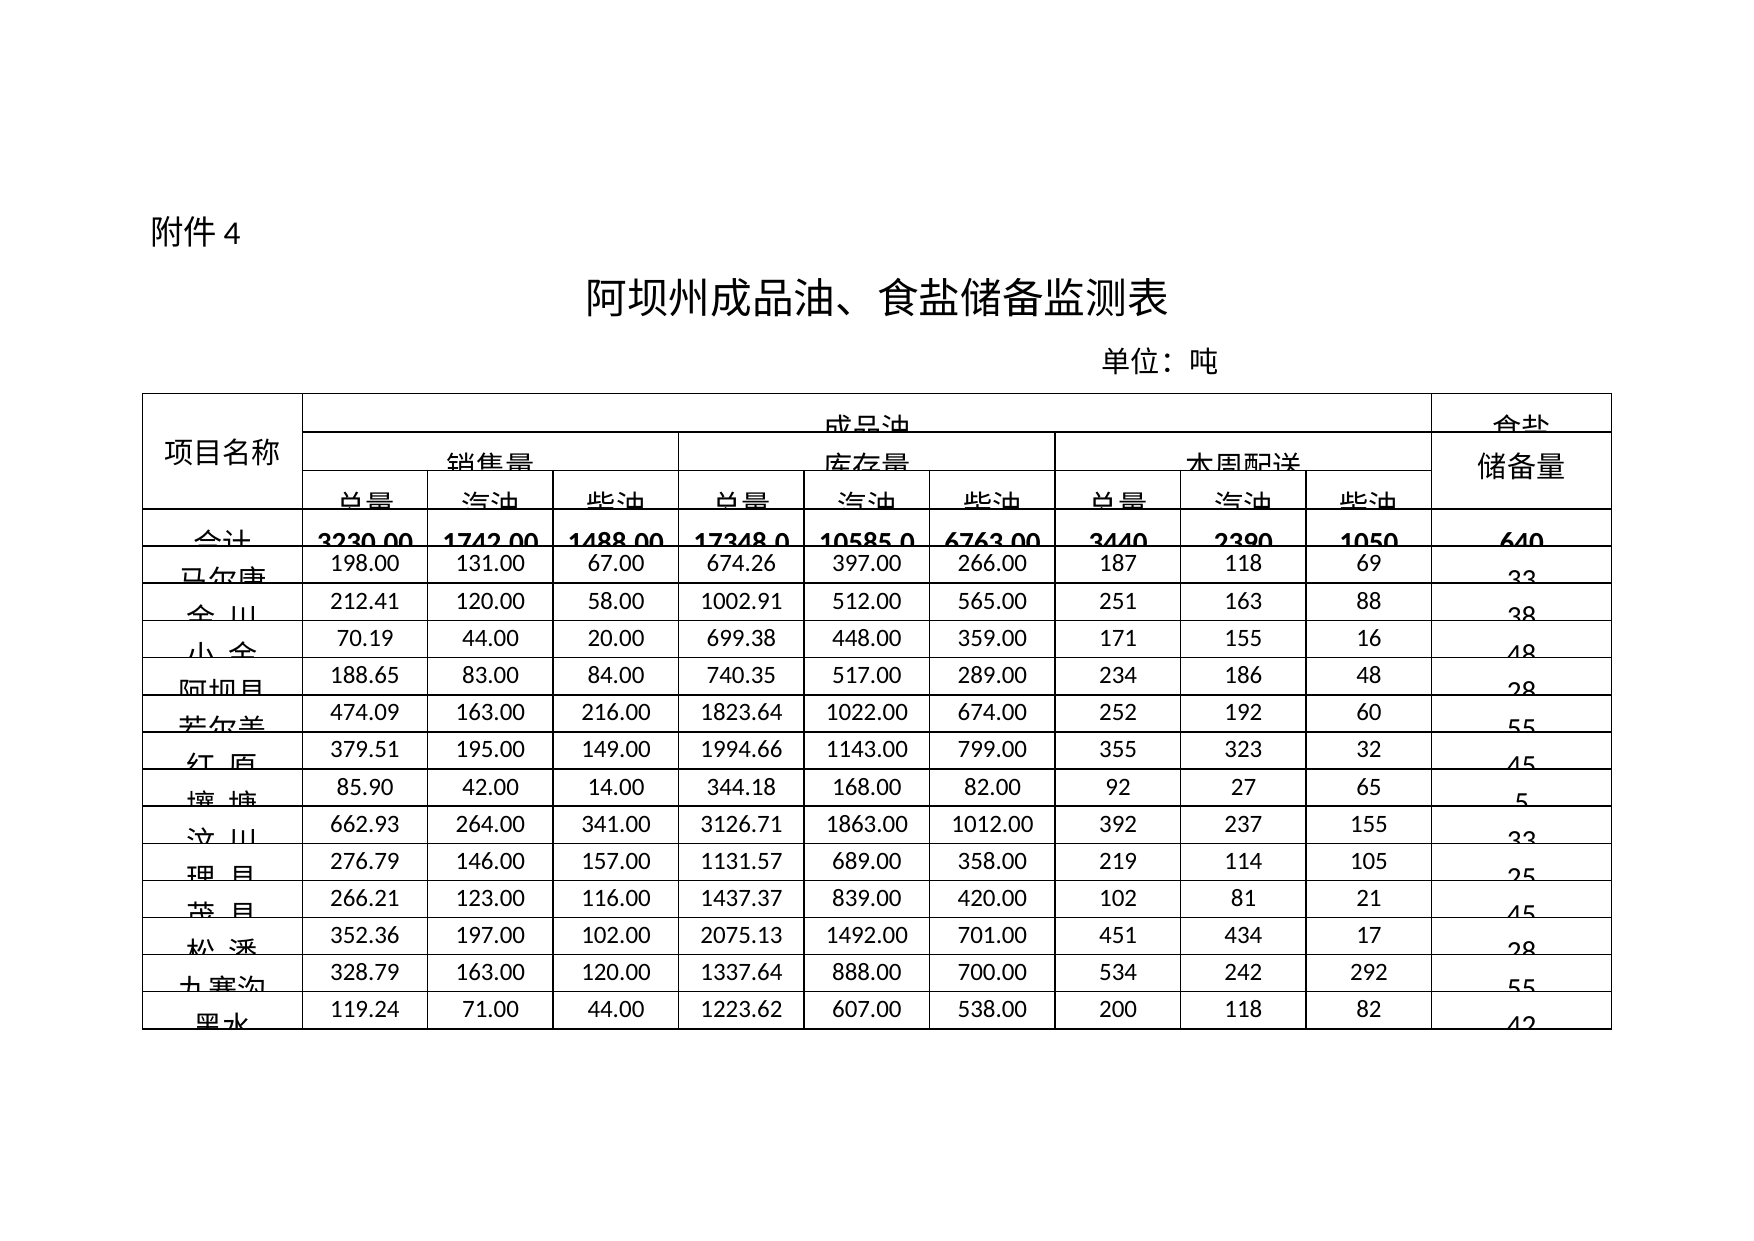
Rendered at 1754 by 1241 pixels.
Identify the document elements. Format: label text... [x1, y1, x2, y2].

table_cell 17348.00 [679, 510, 803, 545]
table_cell 2390 [1181, 510, 1305, 545]
table_cell 266.21 [303, 881, 427, 916]
table_cell 289.00 [930, 658, 1054, 694]
table_cell 16 [1307, 621, 1431, 657]
table_cell 195.00 [428, 733, 552, 768]
table_cell 83.00 [428, 658, 552, 694]
table_cell 壤 塘 [143, 770, 302, 805]
table_cell 44.00 [428, 621, 552, 657]
table_cell 352.36 [303, 918, 427, 954]
table_cell 45 [1432, 881, 1611, 916]
table_cell 44.00 [554, 992, 678, 1028]
table_cell 汽油 [805, 471, 929, 508]
table_cell 276.79 [303, 844, 427, 880]
table_cell 汽油 [1181, 471, 1305, 508]
table_cell 20.00 [554, 621, 678, 657]
table_cell 197.00 [428, 918, 552, 954]
table_cell 448.00 [805, 621, 929, 657]
table_cell 1131.57 [679, 844, 803, 880]
table_cell 565.00 [930, 584, 1054, 619]
table_cell 146.00 [428, 844, 552, 880]
table_cell 105 [1307, 844, 1431, 880]
table_cell 474.09 [303, 696, 427, 731]
table_cell 538.00 [930, 992, 1054, 1028]
table_cell 黑水 [143, 992, 302, 1028]
table_cell 70.19 [303, 621, 427, 657]
table_cell 若尔盖 [143, 696, 302, 731]
table_cell 阿坝县 [143, 658, 302, 694]
table_cell 344.18 [679, 770, 803, 805]
table_cell 马尔康 [143, 547, 302, 582]
table_cell 328.79 [303, 955, 427, 991]
table_cell 157.00 [554, 844, 678, 880]
table_cell 21 [1307, 881, 1431, 916]
table_cell 总量 [679, 471, 803, 508]
table_cell 186 [1181, 658, 1305, 694]
table_cell 420.00 [930, 881, 1054, 916]
table_cell 1337.64 [679, 955, 803, 991]
table_cell 517.00 [805, 658, 929, 694]
table_cell 674.26 [679, 547, 803, 582]
table_cell 1012.00 [930, 807, 1054, 843]
table_cell 1437.37 [679, 881, 803, 916]
table_cell 102 [1056, 881, 1180, 916]
table_cell 251 [1056, 584, 1180, 619]
table_cell 10585.00 [805, 510, 929, 545]
table_cell 65 [1307, 770, 1431, 805]
table_cell 116.00 [554, 881, 678, 916]
table_cell 69 [1307, 547, 1431, 582]
table_cell 金 川 [143, 584, 302, 619]
table_cell 2075.13 [679, 918, 803, 954]
table_cell 187 [1056, 547, 1180, 582]
table_cell 266.00 [930, 547, 1054, 582]
table_cell 219 [1056, 844, 1180, 880]
table_header 成品油 [303, 394, 1431, 431]
table_cell 25 [1432, 844, 1611, 880]
table_cell 总量 [303, 471, 427, 508]
table_cell 58.00 [554, 584, 678, 619]
table_cell 700.00 [930, 955, 1054, 991]
table_cell 茂 县 [143, 881, 302, 916]
table_cell 237 [1181, 807, 1305, 843]
table_cell 397.00 [805, 547, 929, 582]
table_cell 6763.00 [930, 510, 1054, 545]
table_cell 1994.66 [679, 733, 803, 768]
table_cell 149.00 [554, 733, 678, 768]
table_cell 理 县 [143, 844, 302, 880]
table_cell 1223.62 [679, 992, 803, 1028]
table_cell 607.00 [805, 992, 929, 1028]
table_cell 48 [1307, 658, 1431, 694]
text 阿坝州成品油、食盐储备监测表 [150, 263, 1604, 328]
table_cell 1143.00 [805, 733, 929, 768]
table_cell 3230.00 [303, 510, 427, 545]
table_cell 123.00 [428, 881, 552, 916]
table_cell 120.00 [428, 584, 552, 619]
table_cell 总量 [1056, 471, 1180, 508]
table_cell 小 金 [143, 621, 302, 657]
table_cell 本周配送 [1056, 433, 1431, 469]
table_cell 85.90 [303, 770, 427, 805]
table_cell 212.41 [303, 584, 427, 619]
table_cell 88 [1307, 584, 1431, 619]
table_cell 28 [1432, 658, 1611, 694]
table_cell 534 [1056, 955, 1180, 991]
table_cell 163.00 [428, 955, 552, 991]
table_cell 33 [1432, 807, 1611, 843]
table_cell 柴油 [554, 471, 678, 508]
table_cell 42 [1432, 992, 1611, 1028]
table_cell 84.00 [554, 658, 678, 694]
table_cell 242 [1181, 955, 1305, 991]
table_cell 799.00 [930, 733, 1054, 768]
table_cell 155 [1181, 621, 1305, 657]
text 单位：吨 [150, 328, 1604, 393]
table_cell 67.00 [554, 547, 678, 582]
table_header 食盐 [1432, 394, 1611, 431]
table_cell 1488.00 [554, 510, 678, 545]
table_cell 九寨沟 [143, 955, 302, 991]
table_cell 1823.64 [679, 696, 803, 731]
table_cell 42.00 [428, 770, 552, 805]
table_cell 销售量 [303, 433, 678, 469]
table_cell 120.00 [554, 955, 678, 991]
table_cell 323 [1181, 733, 1305, 768]
table_cell 14.00 [554, 770, 678, 805]
table_cell 柴油 [1307, 471, 1431, 508]
table_cell 118 [1181, 547, 1305, 582]
table_cell 松 潘 [143, 918, 302, 954]
table_cell 27 [1181, 770, 1305, 805]
table_cell 674.00 [930, 696, 1054, 731]
table_cell 512.00 [805, 584, 929, 619]
table_cell 1492.00 [805, 918, 929, 954]
table_cell 888.00 [805, 955, 929, 991]
table_cell 451 [1056, 918, 1180, 954]
table_cell 38 [1432, 584, 1611, 619]
table_cell 17 [1307, 918, 1431, 954]
table_cell 131.00 [428, 547, 552, 582]
table_cell 118 [1181, 992, 1305, 1028]
table_cell 200 [1056, 992, 1180, 1028]
table_cell 储备量（吨） [1432, 433, 1611, 508]
table_cell 1863.00 [805, 807, 929, 843]
table_cell 216.00 [554, 696, 678, 731]
table_cell 45 [1432, 733, 1611, 768]
table_cell 119.24 [303, 992, 427, 1028]
table_cell 234 [1056, 658, 1180, 694]
table_cell 1022.00 [805, 696, 929, 731]
table_cell 701.00 [930, 918, 1054, 954]
table_cell 汽油 [428, 471, 552, 508]
table_cell 163 [1181, 584, 1305, 619]
table_cell 662.93 [303, 807, 427, 843]
table_cell 699.38 [679, 621, 803, 657]
table_cell 740.35 [679, 658, 803, 694]
table_cell 689.00 [805, 844, 929, 880]
table_cell 392 [1056, 807, 1180, 843]
table_cell 252 [1056, 696, 1180, 731]
table_cell 32 [1307, 733, 1431, 768]
table_header 项目名称 [143, 394, 302, 508]
table_cell 3440 [1056, 510, 1180, 545]
table_cell 188.65 [303, 658, 427, 694]
table_cell 839.00 [805, 881, 929, 916]
table_cell 55 [1432, 955, 1611, 991]
table_cell 红 原 [143, 733, 302, 768]
table_cell 汶 川 [143, 807, 302, 843]
table_cell 92 [1056, 770, 1180, 805]
table_cell 359.00 [930, 621, 1054, 657]
table_cell 60 [1307, 696, 1431, 731]
table_cell 198.00 [303, 547, 427, 582]
table_cell 640 [1432, 510, 1611, 545]
table_cell 1002.91 [679, 584, 803, 619]
table_cell 5 [1432, 770, 1611, 805]
table_cell 155 [1307, 807, 1431, 843]
table_cell 341.00 [554, 807, 678, 843]
table_cell 358.00 [930, 844, 1054, 880]
table_cell 379.51 [303, 733, 427, 768]
table_cell 合计 [143, 510, 302, 545]
table_cell 库存量 [679, 433, 1054, 469]
table_cell 55 [1432, 696, 1611, 731]
table_cell 264.00 [428, 807, 552, 843]
table_cell 114 [1181, 844, 1305, 880]
text 附件4 [150, 198, 1604, 263]
table_cell 81 [1181, 881, 1305, 916]
table_cell 柴油 [930, 471, 1054, 508]
table_cell 48 [1432, 621, 1611, 657]
table_cell 33 [1432, 547, 1611, 582]
table_cell 168.00 [805, 770, 929, 805]
table_cell 28 [1432, 918, 1611, 954]
table_cell 82.00 [930, 770, 1054, 805]
table_cell 1050 [1307, 510, 1431, 545]
table_cell 102.00 [554, 918, 678, 954]
table_cell 82 [1307, 992, 1431, 1028]
table_cell 1742.00 [428, 510, 552, 545]
table_cell 355 [1056, 733, 1180, 768]
table_cell 163.00 [428, 696, 552, 731]
table_cell 434 [1181, 918, 1305, 954]
table_cell 292 [1307, 955, 1431, 991]
table_cell 71.00 [428, 992, 552, 1028]
table_cell 192 [1181, 696, 1305, 731]
table_cell 3126.71 [679, 807, 803, 843]
table_cell 171 [1056, 621, 1180, 657]
